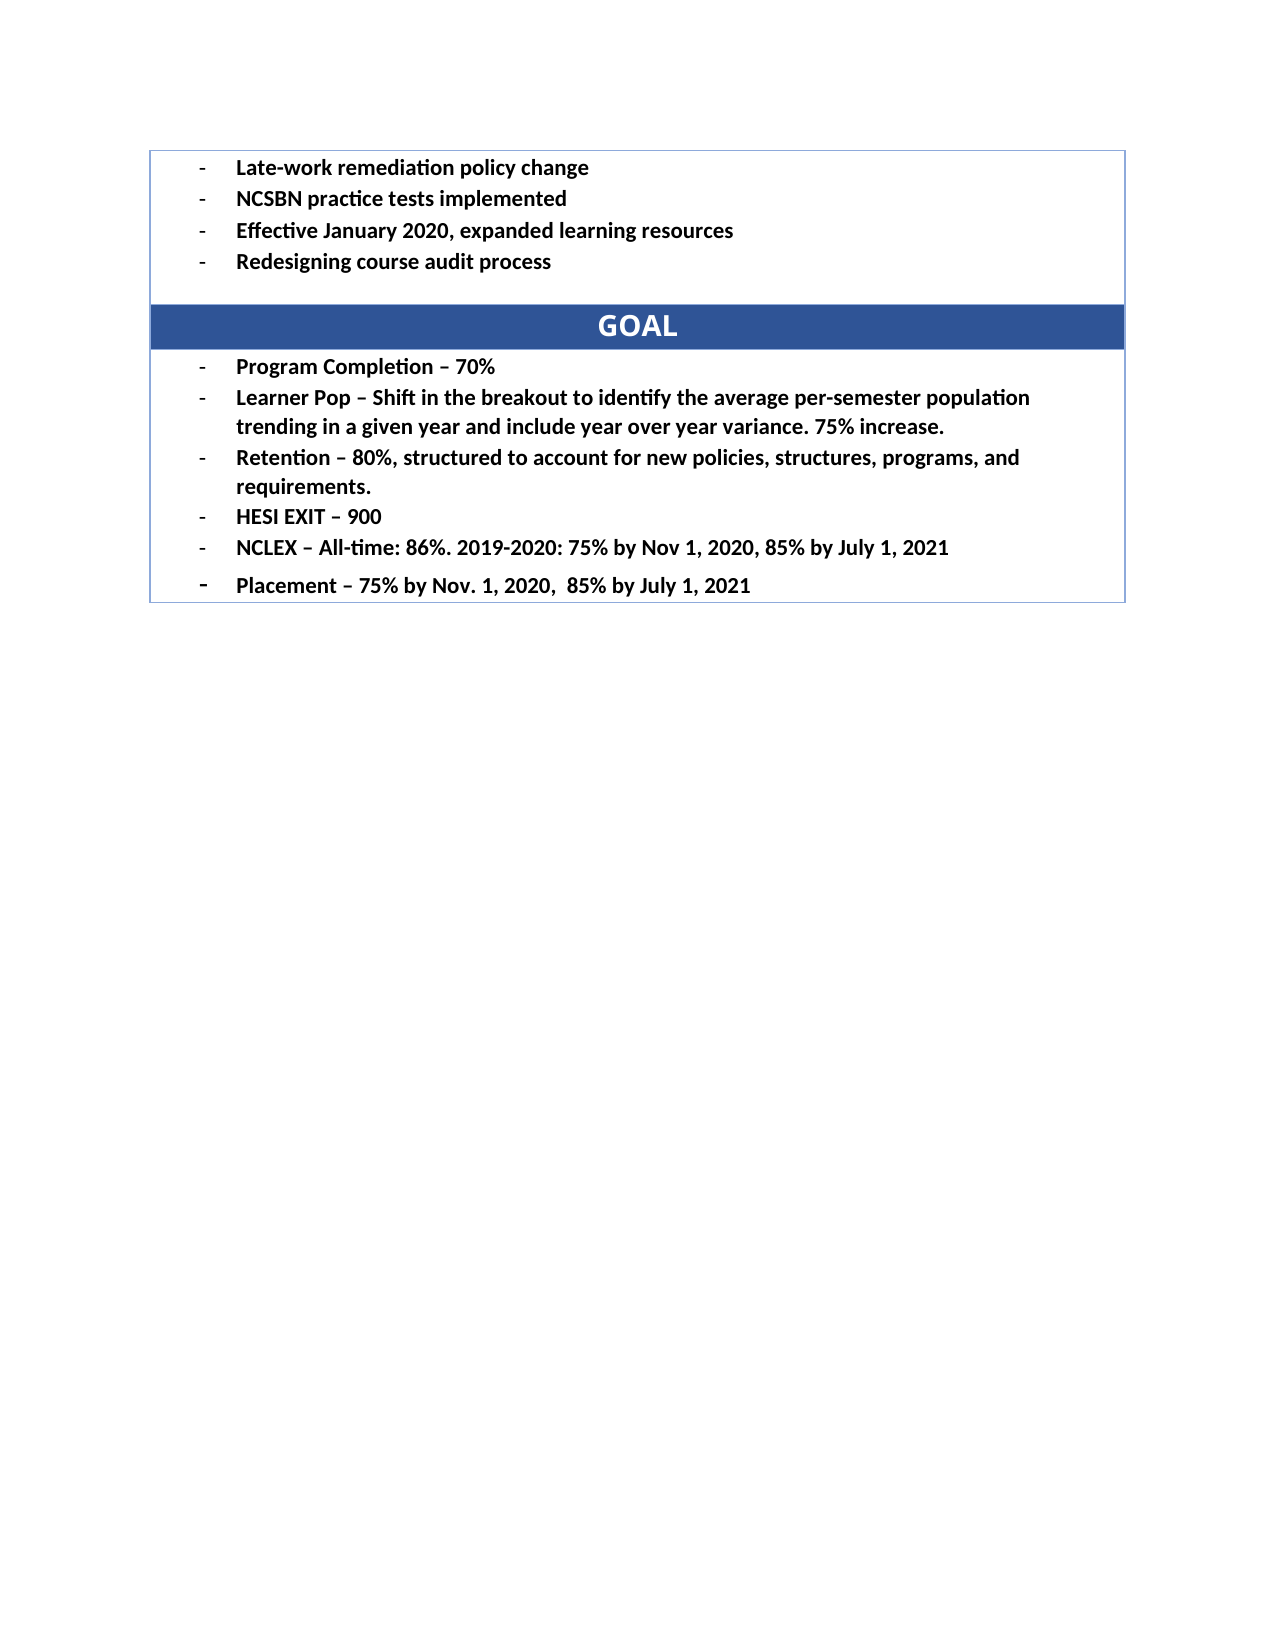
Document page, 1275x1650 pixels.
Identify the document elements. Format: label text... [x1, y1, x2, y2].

table_cell GOAL [151, 305, 1124, 349]
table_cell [151, 151, 1124, 304]
table_cell Program Completion – 70% Learner Pop – Shift in the breakout to identify the average per-semester population trending in a given year and include year over year variance. 75% increase. Retention – 80%, structured to account for new policies, structures, programs, and requirements. HESI EXIT – 900 NCLEX – All-time: 86%. 2019-2020: 75% by Nov 1, 2020, 85% by July 1, 2021 Placement – 75% by Nov. 1, 2020, 85% by July 1, 2021 [151, 350, 1124, 602]
